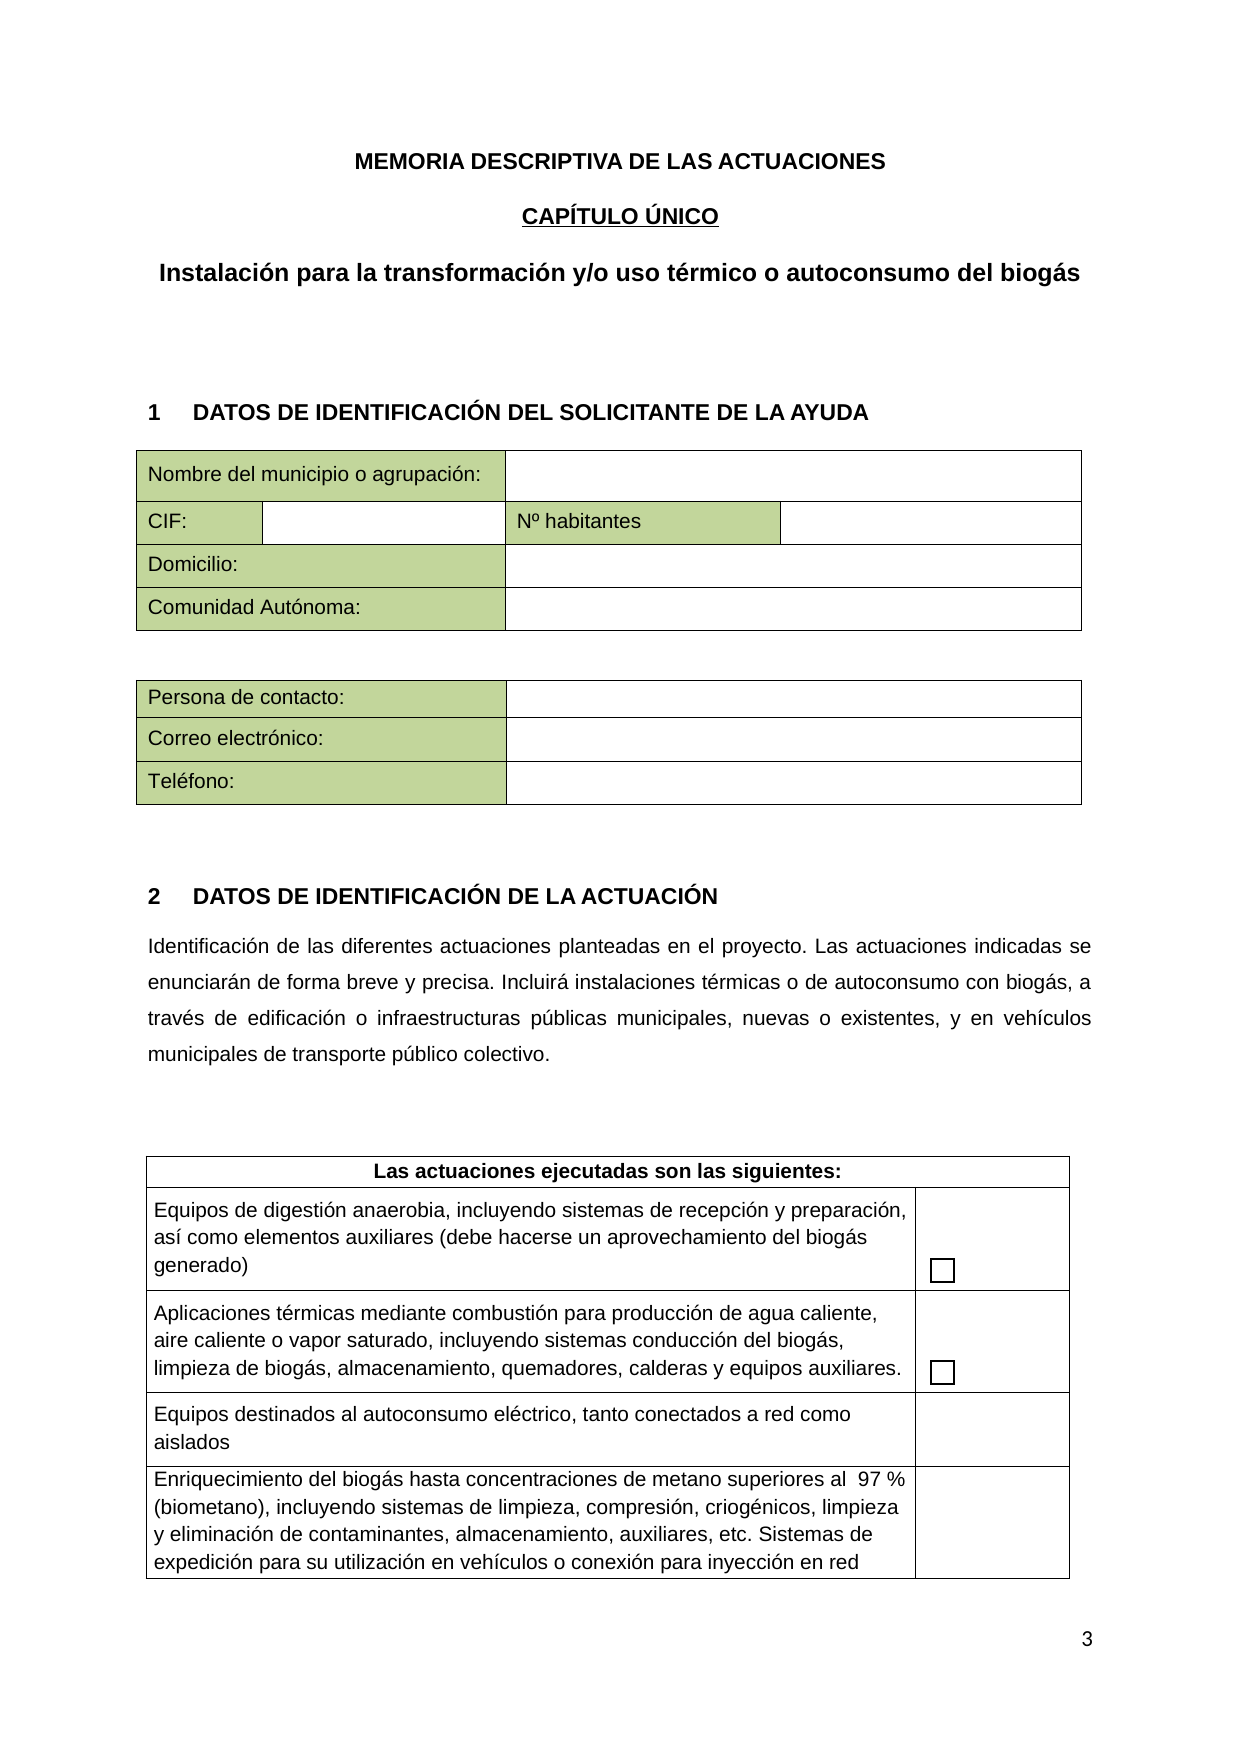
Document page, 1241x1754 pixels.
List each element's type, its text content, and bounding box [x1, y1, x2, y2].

text Identificación de las diferentes actuaciones planteadas en el proyecto. Las actuaciones indicadas se enunciarán de forma breve y precisa. Incluirá instalaciones térmicas o de autoconsumo con biogás, a través de edificación o infraestructuras públicas municipales, nuevas o existentes, y en vehículos municipales de transporte público colectivo. [148, 934, 1093, 1066]
subtitle DATOS DE IDENTIFICACIÓN DEL SOLICITANTE DE LA AYUDA [148, 399, 1093, 425]
table_cell Comunidad Autónoma: [137, 588, 505, 630]
table_cell [506, 545, 1081, 587]
table_cell Enriquecimiento del biogás hasta concentraciones de metano superiores al 97 % (biometano), incluyendo sistemas de limpieza, compresión, criogénicos, limpieza y eliminación de contaminantes, almacenamiento, auxiliares, etc. Sistemas de expedición para su utilización en vehículos o conexión para inyección en red [147, 1467, 915, 1577]
table_cell [916, 1467, 1069, 1577]
table_header Nombre del municipio o agrupación: [137, 451, 505, 501]
table_cell Aplicaciones térmicas mediante combustión para producción de agua caliente, aire caliente o vapor saturado, incluyendo sistemas conducción del biogás, limpieza de biogás, almacenamiento, quemadores, calderas y equipos auxiliares. [147, 1291, 915, 1392]
table_cell [506, 588, 1081, 630]
table_cell [507, 762, 1081, 804]
text CAPÍTULO ÚNICO [148, 203, 1093, 229]
table_cell CIF: [137, 502, 262, 544]
table_cell [916, 1393, 1069, 1466]
table_header [506, 451, 1081, 501]
table_cell Equipos destinados al autoconsumo eléctrico, tanto conectados a red como aislados [147, 1393, 915, 1466]
table_cell Equipos de digestión anaerobia, incluyendo sistemas de recepción y preparación, así como elementos auxiliares (debe hacerse un aprovechamiento del biogás generado) [147, 1188, 915, 1290]
table_header Persona de contacto: [137, 681, 506, 717]
text Instalación para la transformación y/o uso térmico o autoconsumo del biogás [148, 258, 1093, 287]
table_cell Teléfono: [137, 762, 506, 804]
table_cell [781, 502, 1081, 544]
table_cell [916, 1291, 1069, 1392]
table_cell [507, 718, 1081, 761]
table_cell Domicilio: [137, 545, 505, 587]
text MEMORIA DESCRIPTIVA DE LAS ACTUACIONES [148, 148, 1093, 174]
table_cell [263, 502, 505, 544]
subtitle DATOS DE IDENTIFICACIÓN DE LA ACTUACIÓN [148, 883, 1093, 909]
table_cell Correo electrónico: [137, 718, 506, 761]
table_cell Nº habitantes [506, 502, 780, 544]
table_header Las actuaciones ejecutadas son las siguientes: [147, 1157, 1069, 1187]
table_header [507, 681, 1081, 717]
table_cell [916, 1188, 1069, 1290]
